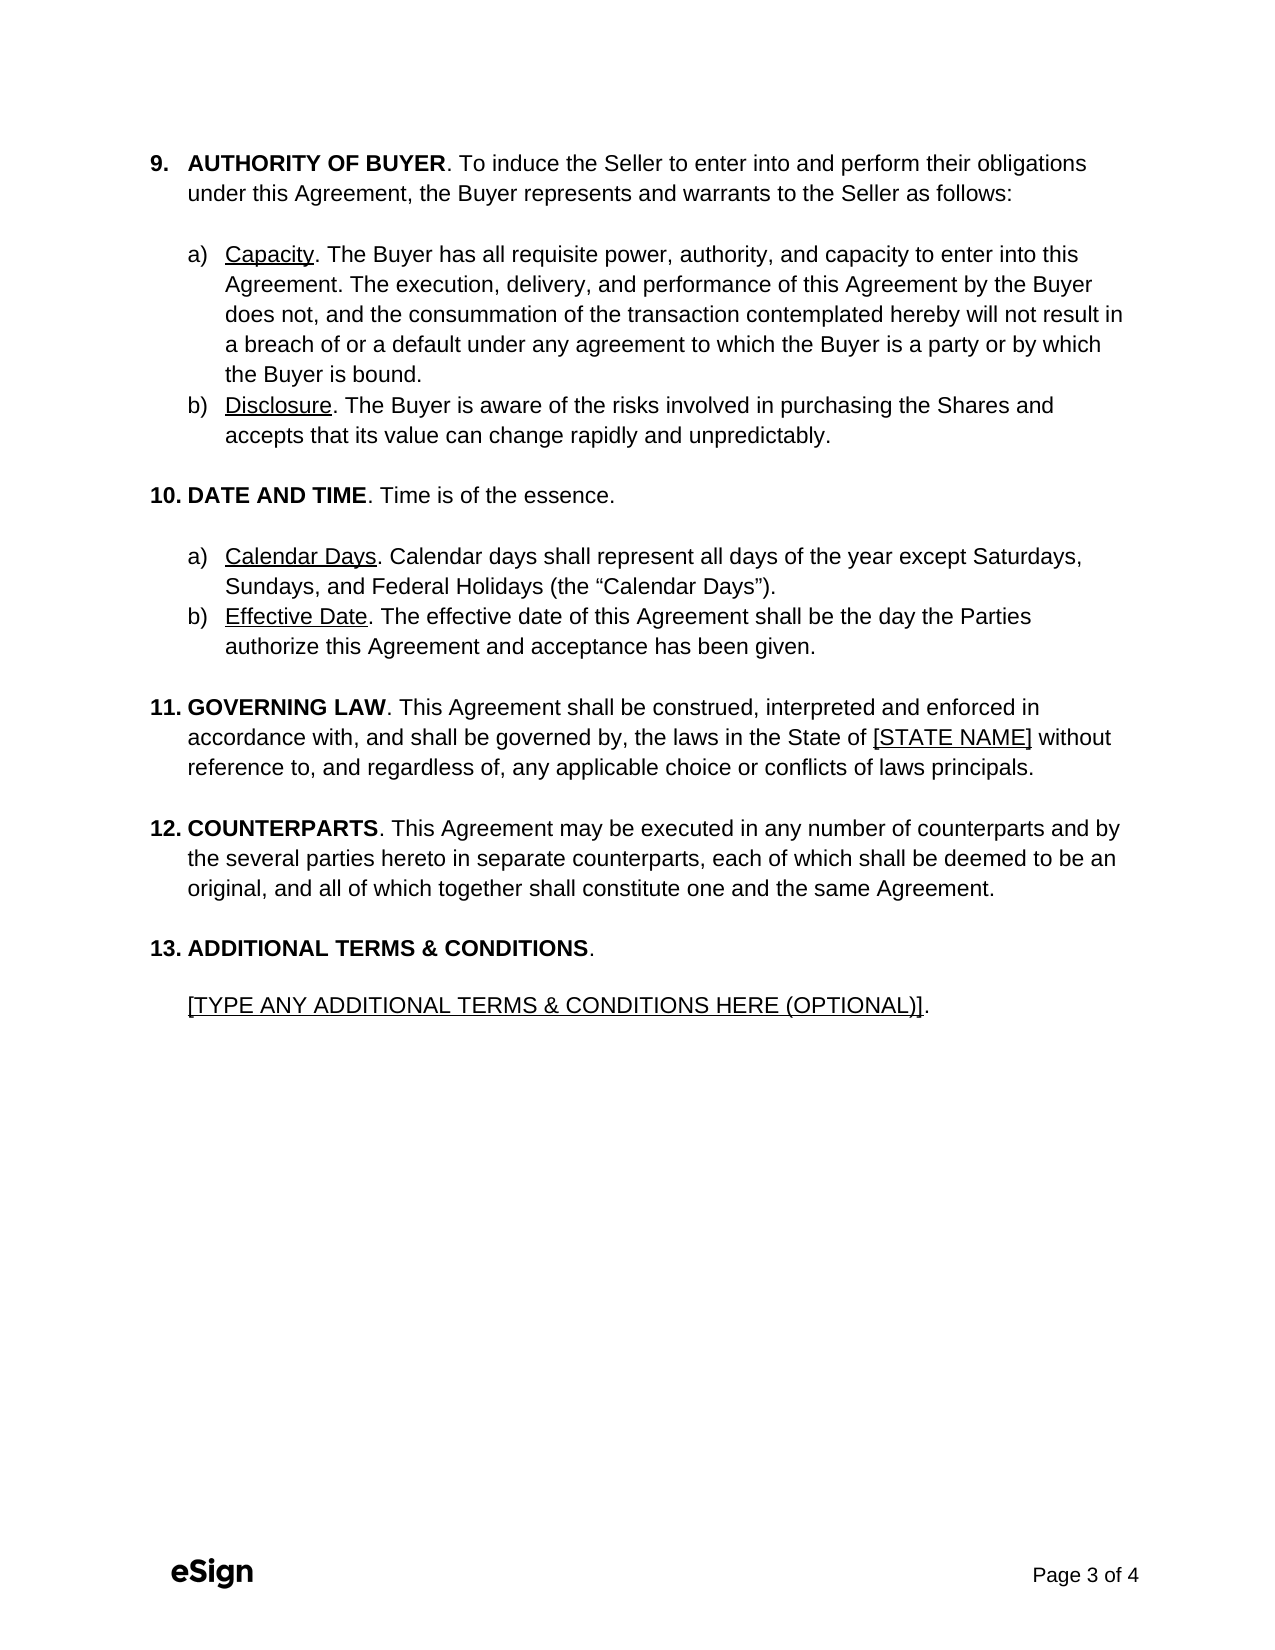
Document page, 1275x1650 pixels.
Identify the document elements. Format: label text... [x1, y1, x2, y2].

list Calendar Days. Calendar days shall represent all days of the year except Saturdays, Sundays, and Federal Holidays (the “Calendar Days”). [187, 543, 1125, 599]
list Effective Date. The effective date of this Agreement shall be the day the Parties authorize this Agreement and acceptance has been given. [187, 603, 1125, 660]
list Capacity. The Buyer has all requisite power, authority, and capacity to enter into this Agreement. The execution, delivery, and performance of this Agreement by the Buyer does not, and the consummation of the transaction contemplated hereby will not result in a breach of or a default under any agreement to which the Buyer is a party or by which the Buyer is bound. [187, 241, 1125, 388]
text [TYPE ANY ADDITIONAL TERMS & CONDITIONS HERE (OPTIONAL)]. [150, 992, 1125, 1018]
list AUTHORITY OF BUYER. To induce the Seller to enter into and perform their obligations under this Agreement, the Buyer represents and warrants to the Seller as follows: [150, 150, 1125, 207]
list COUNTERPARTS. This Agreement may be executed in any number of counterparts and by the several parties hereto in separate counterparts, each of which shall be deemed to be an original, and all of which together shall constitute one and the same Agreement. [150, 814, 1125, 901]
list Disclosure. The Buyer is aware of the risks involved in purchasing the Shares and accepts that its value can change rapidly and unpredictably. [187, 392, 1125, 448]
list ADDITIONAL TERMS & CONDITIONS. [150, 935, 1125, 962]
picture [155, 1543, 272, 1600]
list GOVERNING LAW. This Agreement shall be construed, interpreted and enforced in accordance with, and shall be governed by, the laws in the State of [STATE NAME] without reference to, and regardless of, any applicable choice or conflicts of laws principals. [150, 694, 1125, 781]
list DATE AND TIME. Time is of the essence. [150, 482, 1125, 509]
